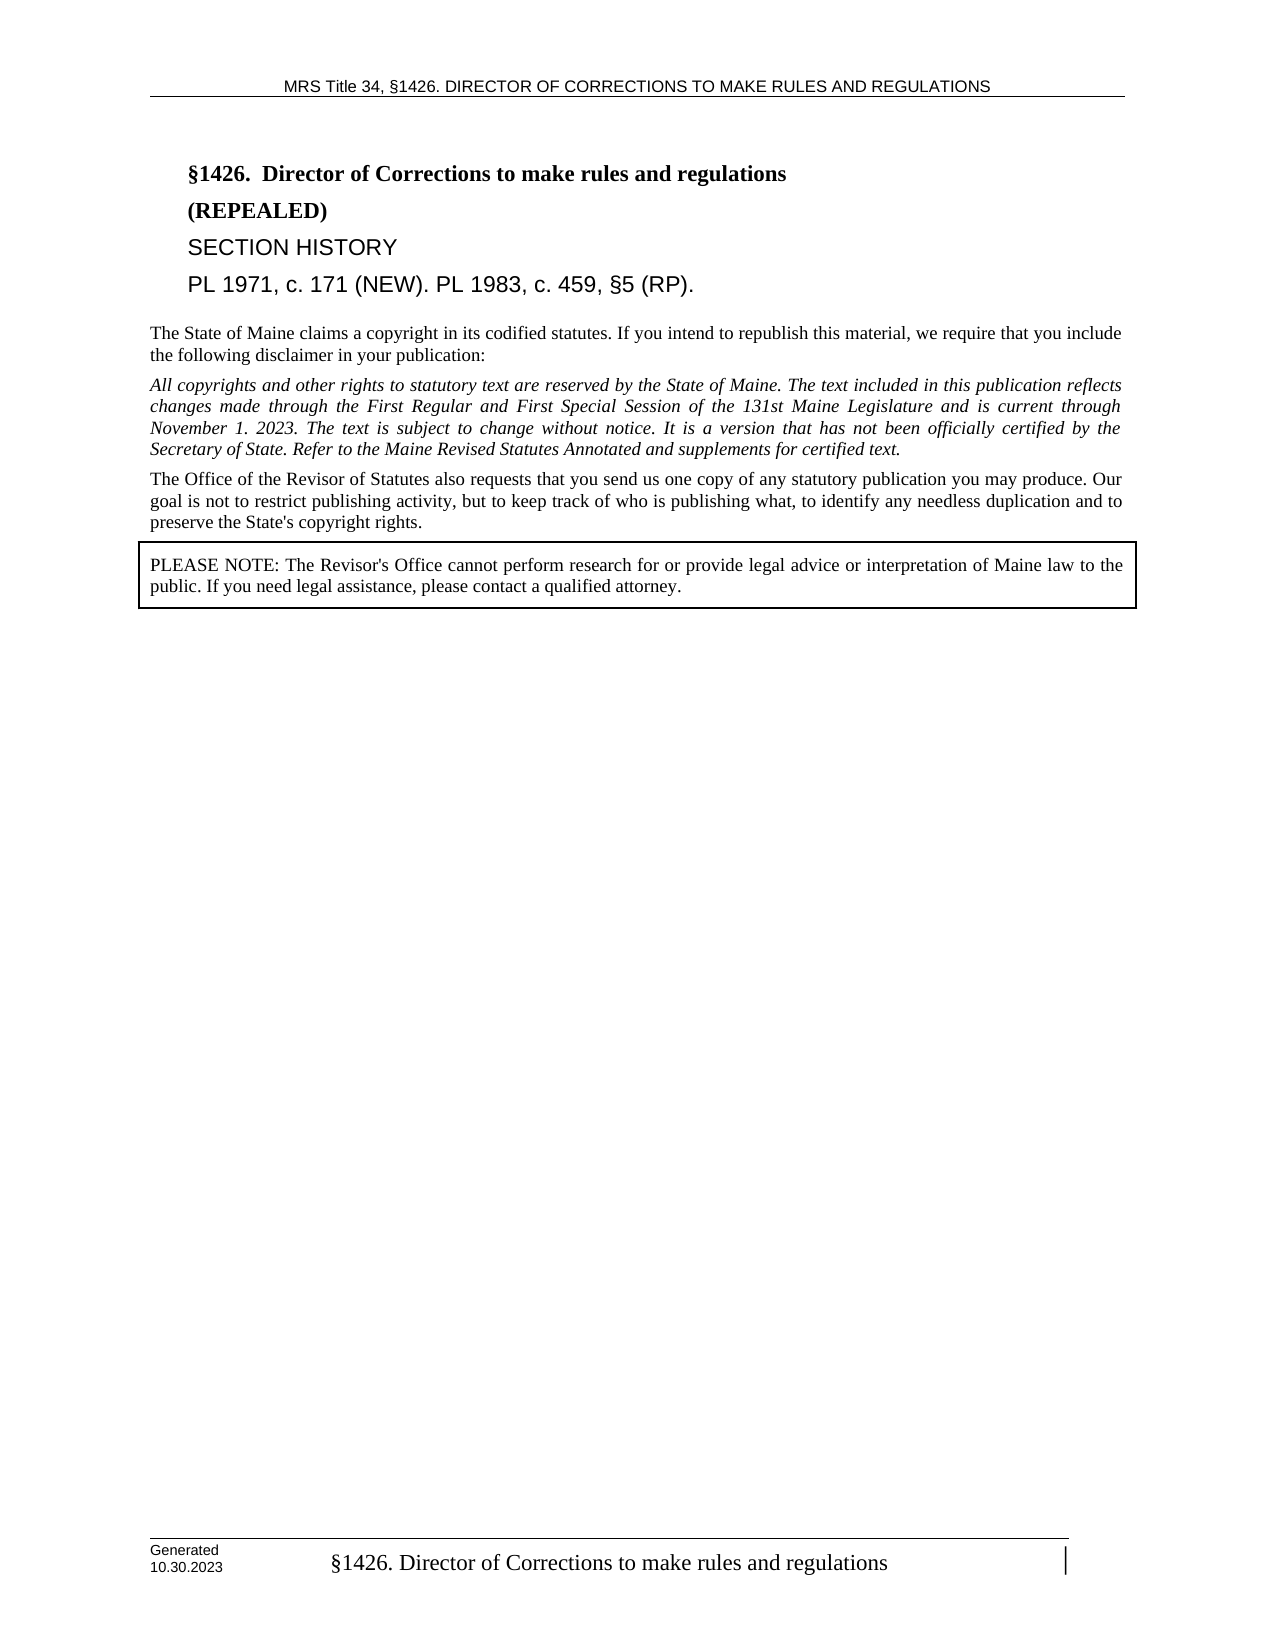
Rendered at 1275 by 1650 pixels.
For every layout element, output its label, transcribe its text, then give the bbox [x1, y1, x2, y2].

text SECTION HISTORY [187, 234, 1125, 260]
text All copyrights and other rights to statutory text are reserved by the State of Maine. The text included in this publication reflects changes made through the First Regular and First Special Session of the 131st Maine Legislature and is current through November 1. 2023 . The text is subject to change without notice. It is a version that has not been officially certified by the Secretary of State. Refer to the Maine Revised Statutes Annotated and supplements for certified text. [150, 373, 1125, 460]
text PLEASE NOTE: The Revisor's Office cannot perform research for or provide legal advice or interpretation of Maine law to the public. If you need legal assistance, please contact a qualified attorney. [140, 543, 1135, 607]
text The Office of the Revisor of Statutes also requests that you send us one copy of any statutory publication you may produce. Our goal is not to restrict publishing activity, but to keep track of who is publishing what, to identify any needless duplication and to preserve the State's copyright rights. [150, 468, 1125, 533]
text The State of Maine claims a copyright in its codified statutes. If you intend to republish this material, we require that you include the following disclaimer in your publication: [150, 322, 1125, 365]
text (REPEALED) [187, 197, 1125, 223]
text PL 1971, c. 171 (NEW). PL 1983, c. 459, §5 (RP). [187, 271, 1125, 297]
text §1426. Director of Corrections to make rules and regulations [187, 160, 1125, 187]
